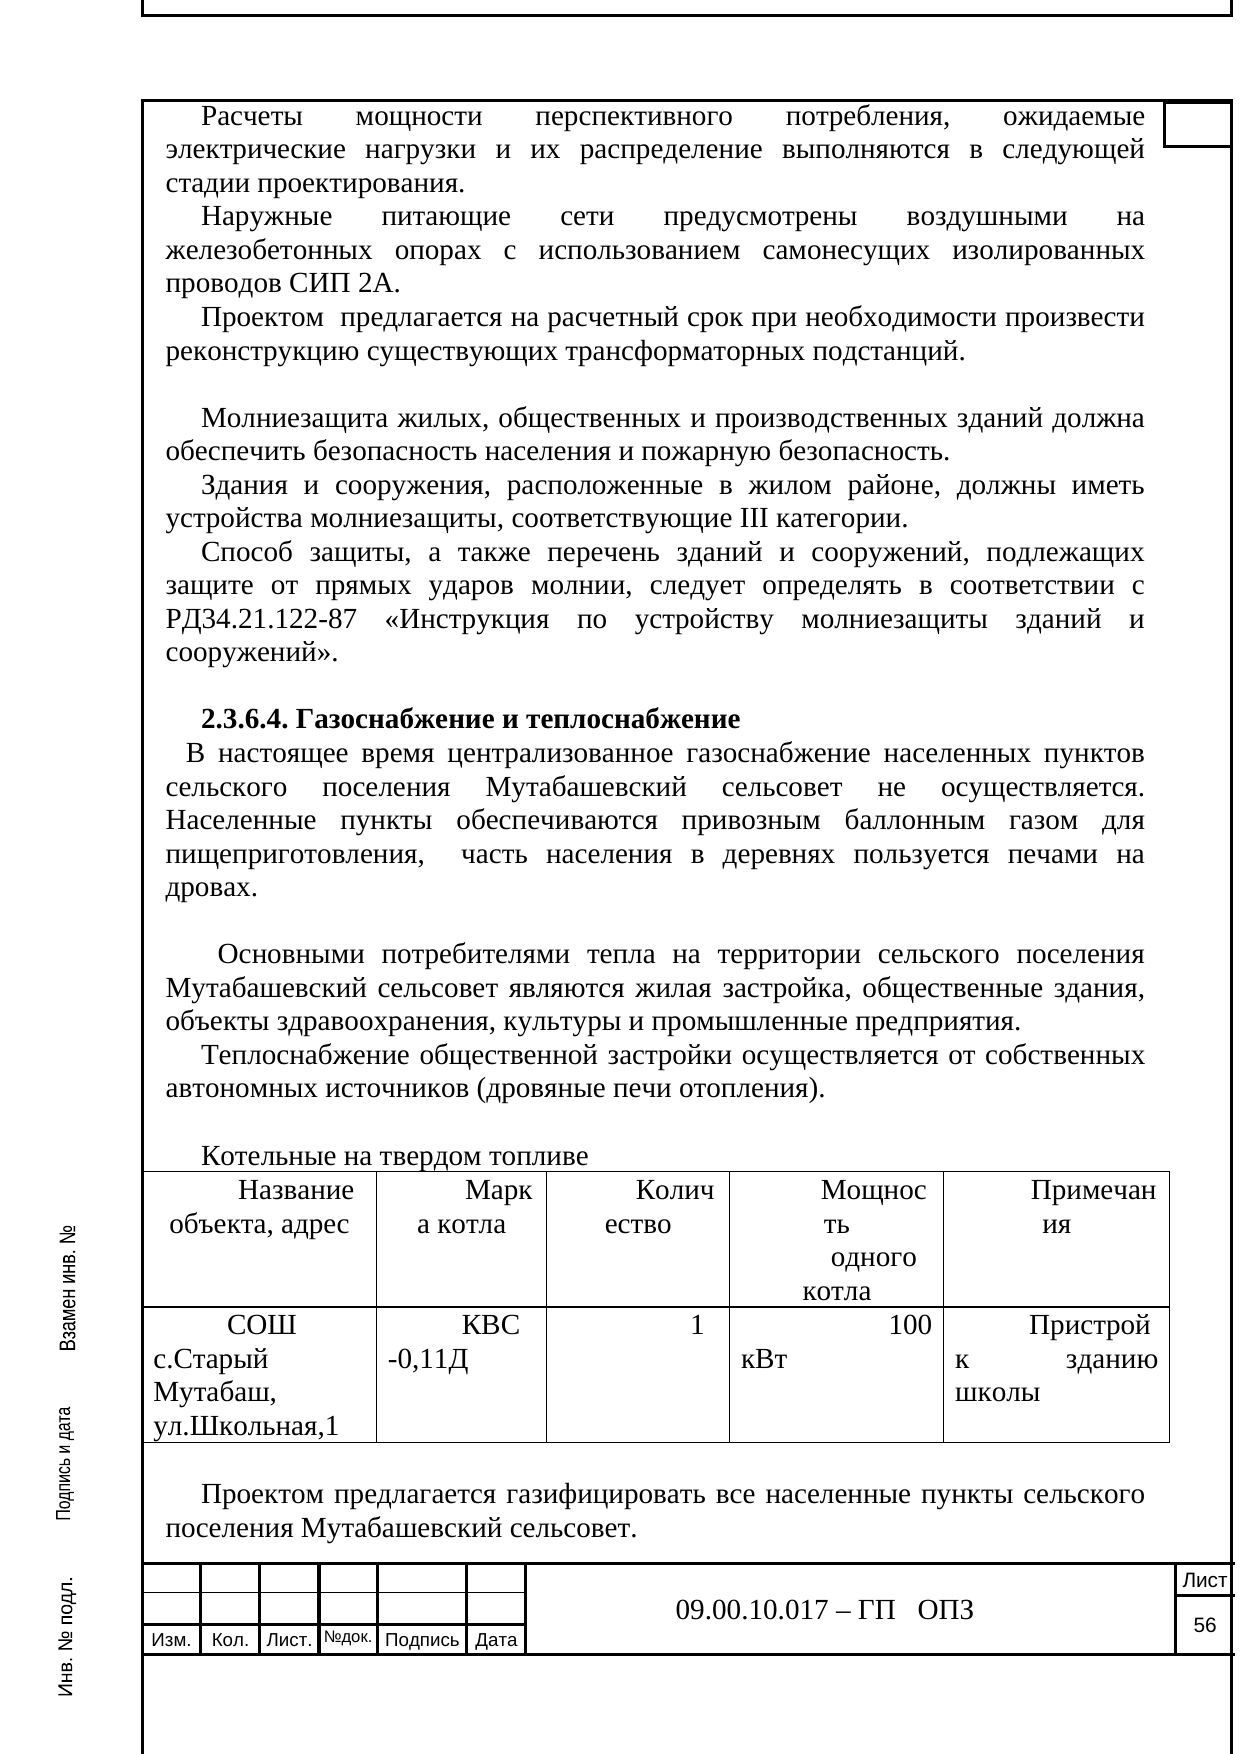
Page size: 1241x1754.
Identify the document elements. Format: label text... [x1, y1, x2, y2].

text Расчеты мощности перспективного потребления, ожидаемые электрические нагрузки и их распределение выполняются в следующей стадии проектирования. [165, 98, 1146, 198]
text Проектом предлагается газифицировать все населенные пункты сельского поселения Мутабашевский сельсовет. [165, 1476, 1146, 1543]
text Способ защиты, а также перечень зданий и сооружений, подлежащих защите от прямых ударов молнии, следует определять в соответствии с РД34.21.122-87 «Инструкция по устройству молниезащиты зданий и сооружений». [165, 534, 1146, 668]
table_cell СОШ с.Старый Мутабаш, ул.Школьная,1 [142, 1308, 376, 1442]
table_header Примечания [944, 1172, 1169, 1306]
table_cell КВС -0,11Д [377, 1308, 546, 1442]
table_header Марка котла [377, 1172, 546, 1306]
text В настоящее время централизованное газоснабжение населенных пунктов сельского поселения Мутабашевский сельсовет не осуществляется. Населенные пункты обеспечиваются привозным баллонным газом для пищеприготовления, часть населения в деревнях пользуется печами на дровах. [165, 735, 1146, 903]
text Наружные питающие сети предусмотрены воздушными на железобетонных опорах с использованием самонесущих изолированных проводов СИП 2А. [165, 198, 1146, 299]
text Проектом предлагается на расчетный срок при необходимости произвести реконструкцию существующих трансформаторных подстанций. [165, 299, 1146, 366]
table_cell Пристрой к зданию школы [944, 1308, 1169, 1442]
text Основными потребителями тепла на территории сельского поселения Мутабашевский сельсовет являются жилая застройка, общественные здания, объекты здравоохранения, культуры и промышленные предприятия. [165, 936, 1146, 1037]
text 2.3.6.4. Газоснабжение и теплоснабжение [165, 702, 1146, 735]
text Теплоснабжение общественной застройки осуществляется от собственных автономных источников (дровяные печи отопления). [165, 1037, 1146, 1104]
text Молниезащита жилых, общественных и производственных зданий должна обеспечить безопасность населения и пожарную безопасность. [165, 400, 1146, 467]
table_header Количество [547, 1172, 729, 1306]
table_header Название объекта, адрес [142, 1172, 376, 1306]
table_cell 100 кВт [730, 1308, 943, 1442]
text Котельные на твердом топливе [165, 1138, 1146, 1171]
table_header Мощность одного котла [730, 1172, 943, 1306]
text Здания и сооружения, расположенные в жилом районе, должны иметь устройства молниезащиты, соответствующие III категории. [165, 467, 1146, 534]
table_cell 1 [547, 1308, 729, 1442]
